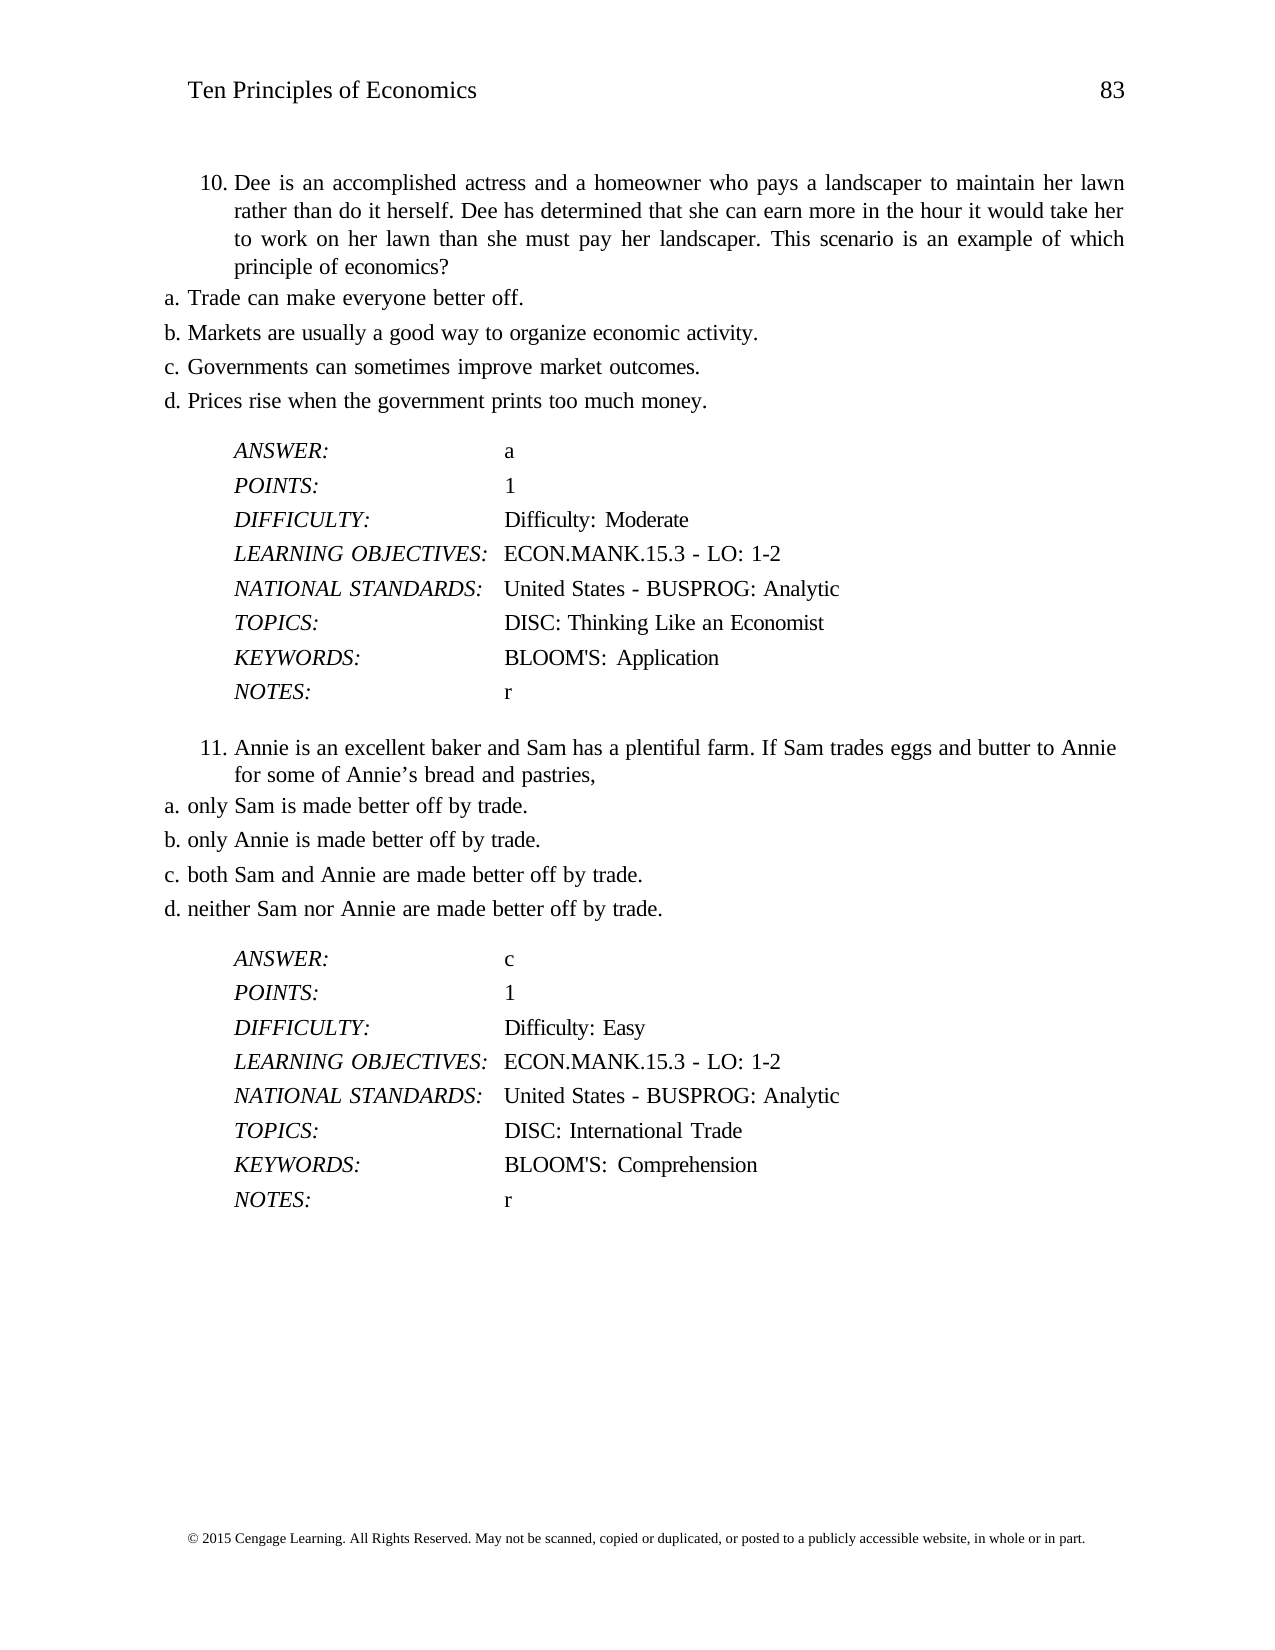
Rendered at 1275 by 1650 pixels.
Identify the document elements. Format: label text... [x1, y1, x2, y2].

text ANSWER: a [234, 437, 1125, 464]
text NOTES: r [234, 678, 1125, 704]
list Prices rise when the government prints too much money. [164, 387, 1125, 414]
text LEARNING OBJECTIVES: ECON.MANK.15.3 - LO: 1-2 [234, 540, 1125, 567]
text NATIONAL STANDARDS: United States - BUSPROG: Analytic [234, 1083, 1125, 1109]
list Governments can sometimes improve market outcomes. [164, 353, 1125, 379]
text DIFFICULTY: Difficulty: Moderate [234, 506, 1125, 532]
text POINTS: 1 [234, 979, 1125, 1006]
text KEYWORDS: BLOOM'S: Comprehension [234, 1151, 1125, 1178]
text ANSWER: c [234, 945, 1125, 971]
list neither Sam nor Annie are made better off by trade. [164, 895, 1125, 921]
list both Sam and Annie are made better off by trade. [164, 861, 1125, 887]
text LEARNING OBJECTIVES: ECON.MANK.15.3 - LO: 1-2 [234, 1048, 1125, 1074]
list Markets are usually a good way to organize economic activity. [164, 318, 1125, 345]
list Annie is an excellent baker and Sam has a plentiful farm. If Sam trades eggs and butter to Annie for some of Annie’s bread and pastries, [199, 734, 1125, 787]
text NOTES: r [234, 1186, 1125, 1212]
text DIFFICULTY: Difficulty: Easy [234, 1014, 1125, 1040]
text NATIONAL STANDARDS: United States - BUSPROG: Analytic [234, 575, 1125, 601]
text TOPICS: DISC: Thinking Like an Economist [234, 609, 1125, 636]
text TOPICS: DISC: International Trade [234, 1117, 1125, 1143]
text POINTS: 1 [234, 472, 1125, 498]
list only Annie is made better off by trade. [164, 826, 1125, 853]
list Trade can make everyone better off. [164, 284, 1125, 311]
list Dee is an accomplished actress and a homeowner who pays a landscaper to maintain her lawn rather than do it herself. Dee has determined that she can earn more in the hour it would take her to work on her lawn than she must pay her landscaper. This scenario is an example of which principle of economics? [199, 168, 1125, 279]
list only Sam is made better off by trade. [164, 792, 1125, 818]
text KEYWORDS: BLOOM'S: Application [234, 643, 1125, 670]
